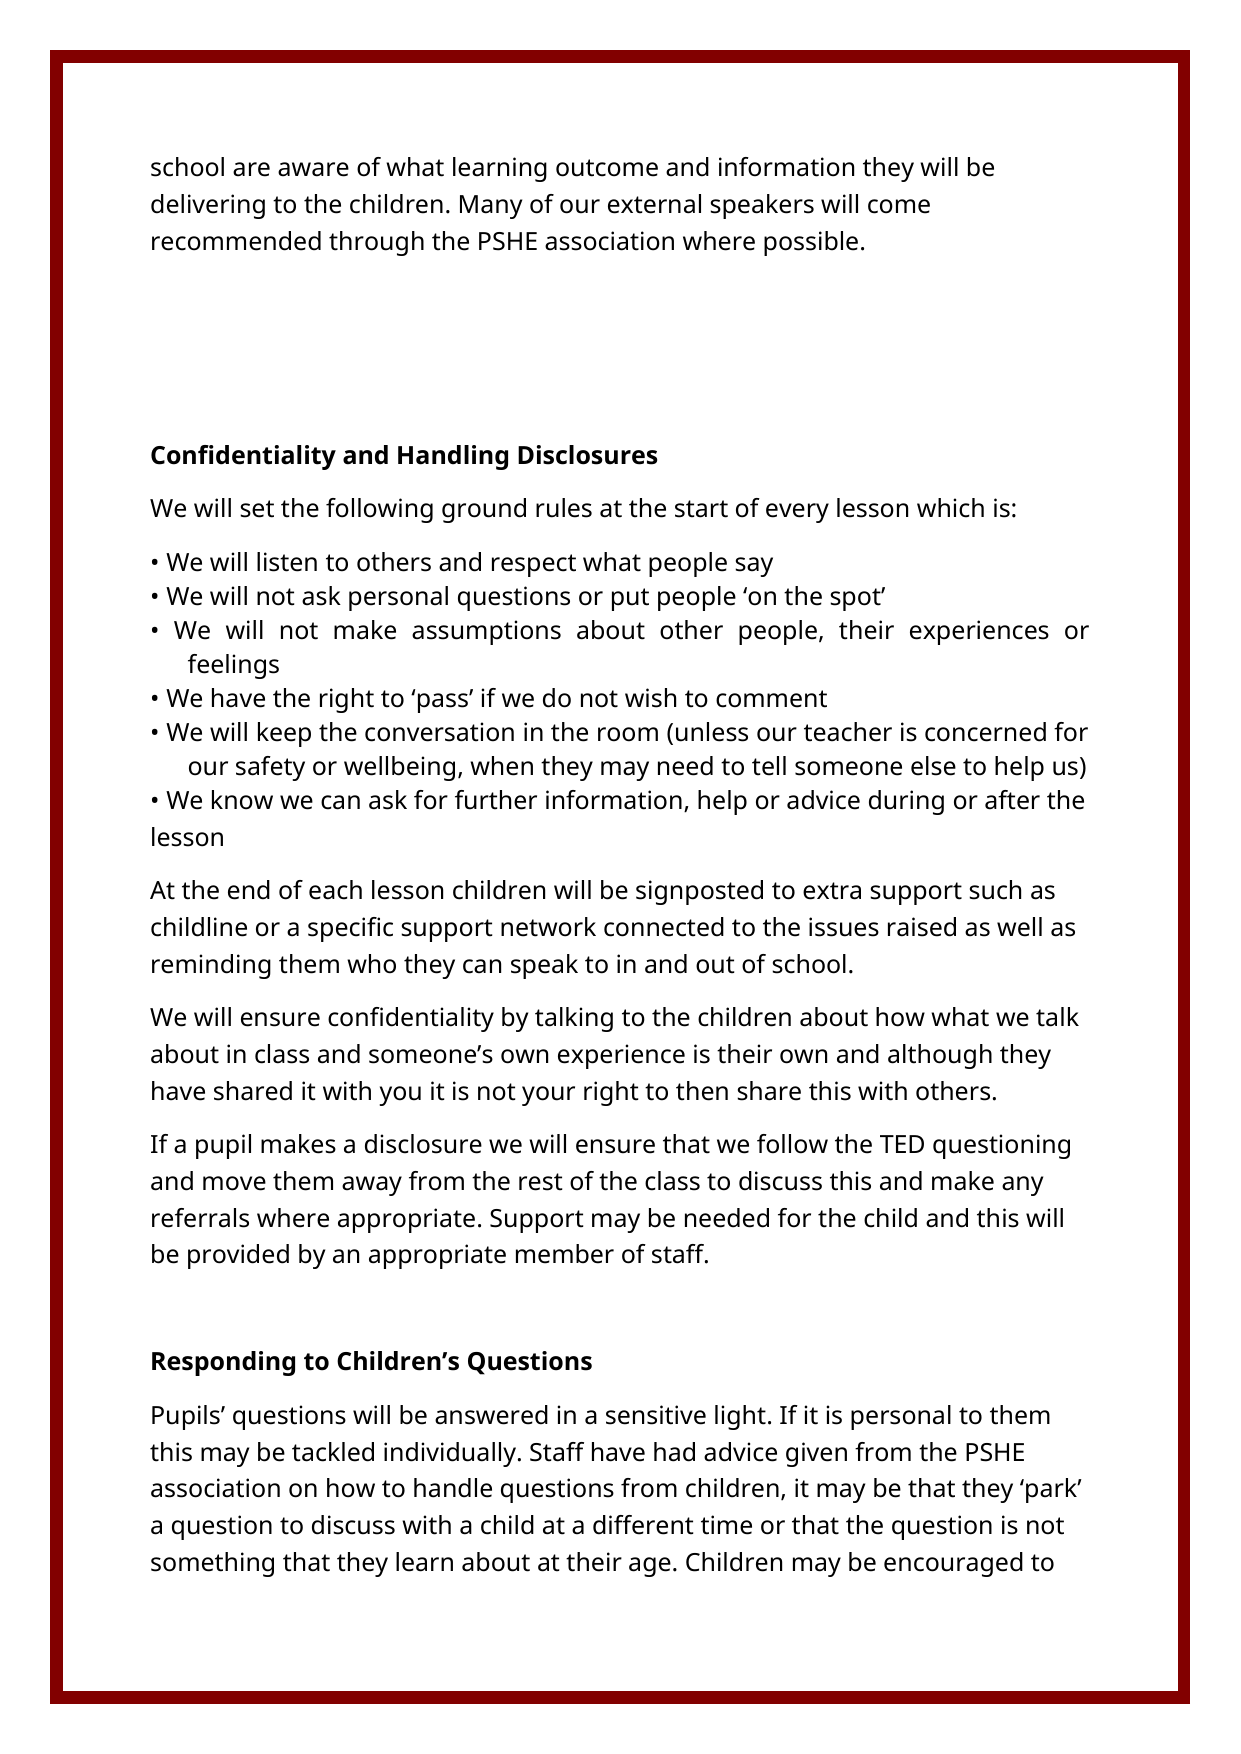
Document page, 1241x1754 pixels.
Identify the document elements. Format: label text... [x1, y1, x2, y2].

text • We will listen to others and respect what people say [150, 544, 1090, 578]
text We will ensure confidentiality by talking to the children about how what we talk about in class and someone’s own experience is their own and although they have shared it with you it is not your right to then share this with others. [150, 1000, 1090, 1107]
text At the end of each lesson children will be signposted to extra support such as childline or a specific support network connected to the issues raised as well as reminding them who they can speak to in and out of school. [150, 873, 1090, 980]
text • We will not make assumptions about other people, their experiences or feelings [150, 612, 1090, 680]
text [150, 150, 1090, 258]
text We will set the following ground rules at the start of every lesson which is: [150, 491, 1090, 525]
text • We know we can ask for further information, help or advice during or after the lesson [150, 783, 1090, 853]
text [150, 1397, 1090, 1578]
text • We will keep the conversation in the room (unless our teacher is concerned for our safety or wellbeing, when they may need to tell someone else to help us) [150, 714, 1090, 783]
text If a pupil makes a disclosure we will ensure that we follow the TED questioning and move them away from the rest of the class to discuss this and make any referrals where appropriate. Support may be needed for the child and this will be provided by an appropriate member of staff. [150, 1127, 1090, 1271]
text Confidentiality and Handling Disclosures [150, 437, 1090, 471]
text • We will not ask personal questions or put people ‘on the spot’ [150, 578, 1090, 612]
text Responding to Children’s Questions [150, 1344, 1090, 1378]
text • We have the right to ‘pass’ if we do not wish to comment [150, 680, 1090, 714]
